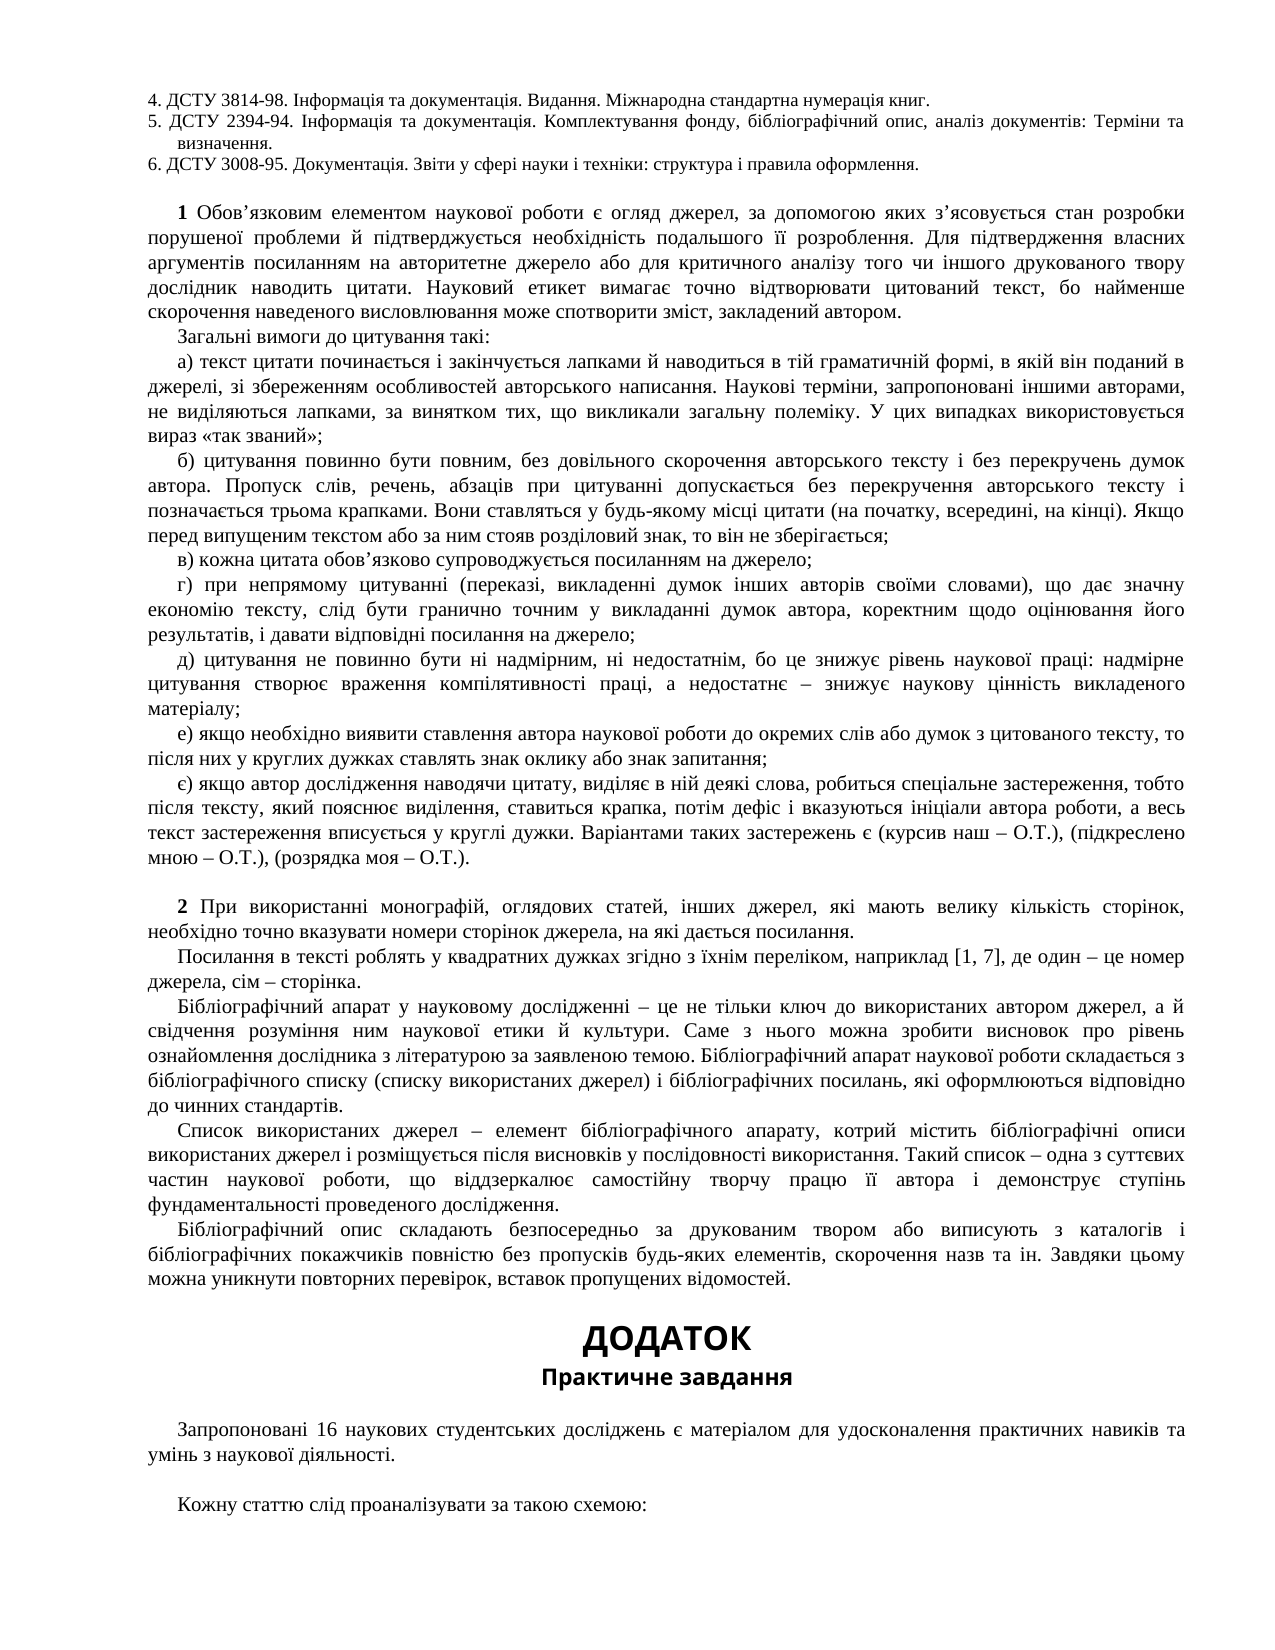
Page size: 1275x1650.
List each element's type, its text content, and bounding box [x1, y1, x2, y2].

text е) якщо необхідно виявити ставлення автора наукової роботи до окремих слів або думок з цитованого тексту, то після них у круглих дужках ставлять знак оклику або знак запитання; [148, 720, 1186, 770]
text Список використаних джерел – елемент бібліографічного апарату, котрий містить бібліографічні описи використаних джерел і розміщується після висновків у послідовності використання. Такий список – одна з суттєвих частин наукової роботи, що віддзеркалює самостійну творчу працю її автора і демонструє ступінь фундаментальності проведеного дослідження. [148, 1117, 1186, 1216]
text ДОДАТОК [148, 1315, 1186, 1361]
text Запропоновані 16 наукових студентських досліджень є матеріалом для удосконалення практичних навиків та умінь з наукової діяльності. [148, 1417, 1186, 1466]
text д) цитування не повинно бути ні надмірним, ні недостатнім, бо це знижує рівень наукової праці: надмірне цитування створює враження компілятивності праці, а недостатнє – знижує наукову цінність викладеного матеріалу; [148, 646, 1186, 720]
text Кожну статтю слід проаналізувати за такою схемою: [148, 1491, 1186, 1516]
text 6. ДСТУ 3008-95. Документація. Звіти у сфері науки і техніки: структура і правила оформлення. [148, 153, 1186, 175]
text г) при непрямому цитуванні (переказі, викладенні думок інших авторів своїми словами), що дає значну економію тексту, слід бути гранично точним у викладанні думок автора, коректним щодо оцінювання його результатів, і давати відповідні посилання на джерело; [148, 571, 1186, 646]
text в) кожна цитата обов’язково супроводжується посиланням на джерело; [148, 547, 1186, 571]
text Посилання в тексті роблять у квадратних дужках згідно з їхнім переліком, наприклад [1, 7], де один – це номер джерела, сім – сторінка. [148, 943, 1186, 993]
text а) текст цитати починається і закінчується лапками й наводиться в тій граматичній формі, в якій він поданий в джерелі, зі збереженням особливостей авторського написання. Наукові терміни, запропоновані іншими авторами, не виділяються лапками, за винятком тих, що викликали загальну полеміку. У цих випадках використовується вираз «так званий»; [148, 348, 1186, 447]
text 1 Обов’язковим елементом наукової роботи є огляд джерел, за допомогою яких з’ясовується стан розробки порушеної проблеми й підтверджується необхідність подальшого її розроблення. Для підтвердження власних аргументів посиланням на авторитетне джерело або для критичного аналізу того чи іншого друкованого твору дослідник наводить цитати. Науковий етикет вимагає точно відтворювати цитований текст, бо найменше скорочення наведеного висловлювання може спотворити зміст, закладений автором. [148, 199, 1186, 323]
text 4. ДСТУ 3814-98. Інформація та документація. Видання. Міжнародна стандартна нумерація книг. [148, 88, 1186, 110]
text 2 При використанні монографій, оглядових статей, інших джерел, які мають велику кількість сторінок, необхідно точно вказувати номери сторінок джерела, на які дається посилання. [148, 894, 1186, 943]
text Загальні вимоги до цитування такі: [148, 323, 1186, 348]
text б) цитування повинно бути повним, без довільного скорочення авторського тексту і без перекручень думок автора. Пропуск слів, речень, абзаців при цитуванні допускається без перекручення авторського тексту і позначається трьома крапками. Вони ставляться у будь-якому місці цитати (на початку, всередині, на кінці). Якщо перед випущеним текстом або за ним стояв розділовий знак, то він не зберігається; [148, 447, 1186, 547]
text 5. ДСТУ 2394-94. Інформація та документація. Комплектування фонду, бібліографічний опис, аналіз документів: Терміни та визначення. [148, 110, 1186, 153]
text є) якщо автор дослідження наводячи цитату, виділяє в ній деякі слова, робиться спеціальне застереження, тобто після тексту, який пояснює виділення, ставиться крапка, потім дефіс і вказуються ініціали автора роботи, а весь текст застереження вписується у круглі дужки. Варіантами таких застережень є (курсив наш – О.Т.), (підкреслено мною – О.Т.), (розрядка моя – О.Т.). [148, 770, 1186, 869]
text Бібліографічний опис складають безпосередньо за друкованим твором або виписують з каталогів і бібліографічних покажчиків повністю без пропусків будь-яких елементів, скорочення назв та ін. Завдяки цьому можна уникнути повторних перевірок, вставок пропущених відомостей. [148, 1216, 1186, 1290]
text Практичне завдання [148, 1361, 1186, 1392]
text Бібліографічний апарат у науковому дослідженні – це не тільки ключ до використаних автором джерел, а й свідчення розуміння ним наукової етики й культури. Саме з нього можна зробити висновок про рівень ознайомлення дослідника з літературою за заявленою темою. Бібліографічний апарат наукової роботи складається з бібліографічного списку (списку використаних джерел) і бібліографічних посилань, які оформлюються відповідно до чинних стандартів. [148, 993, 1186, 1117]
